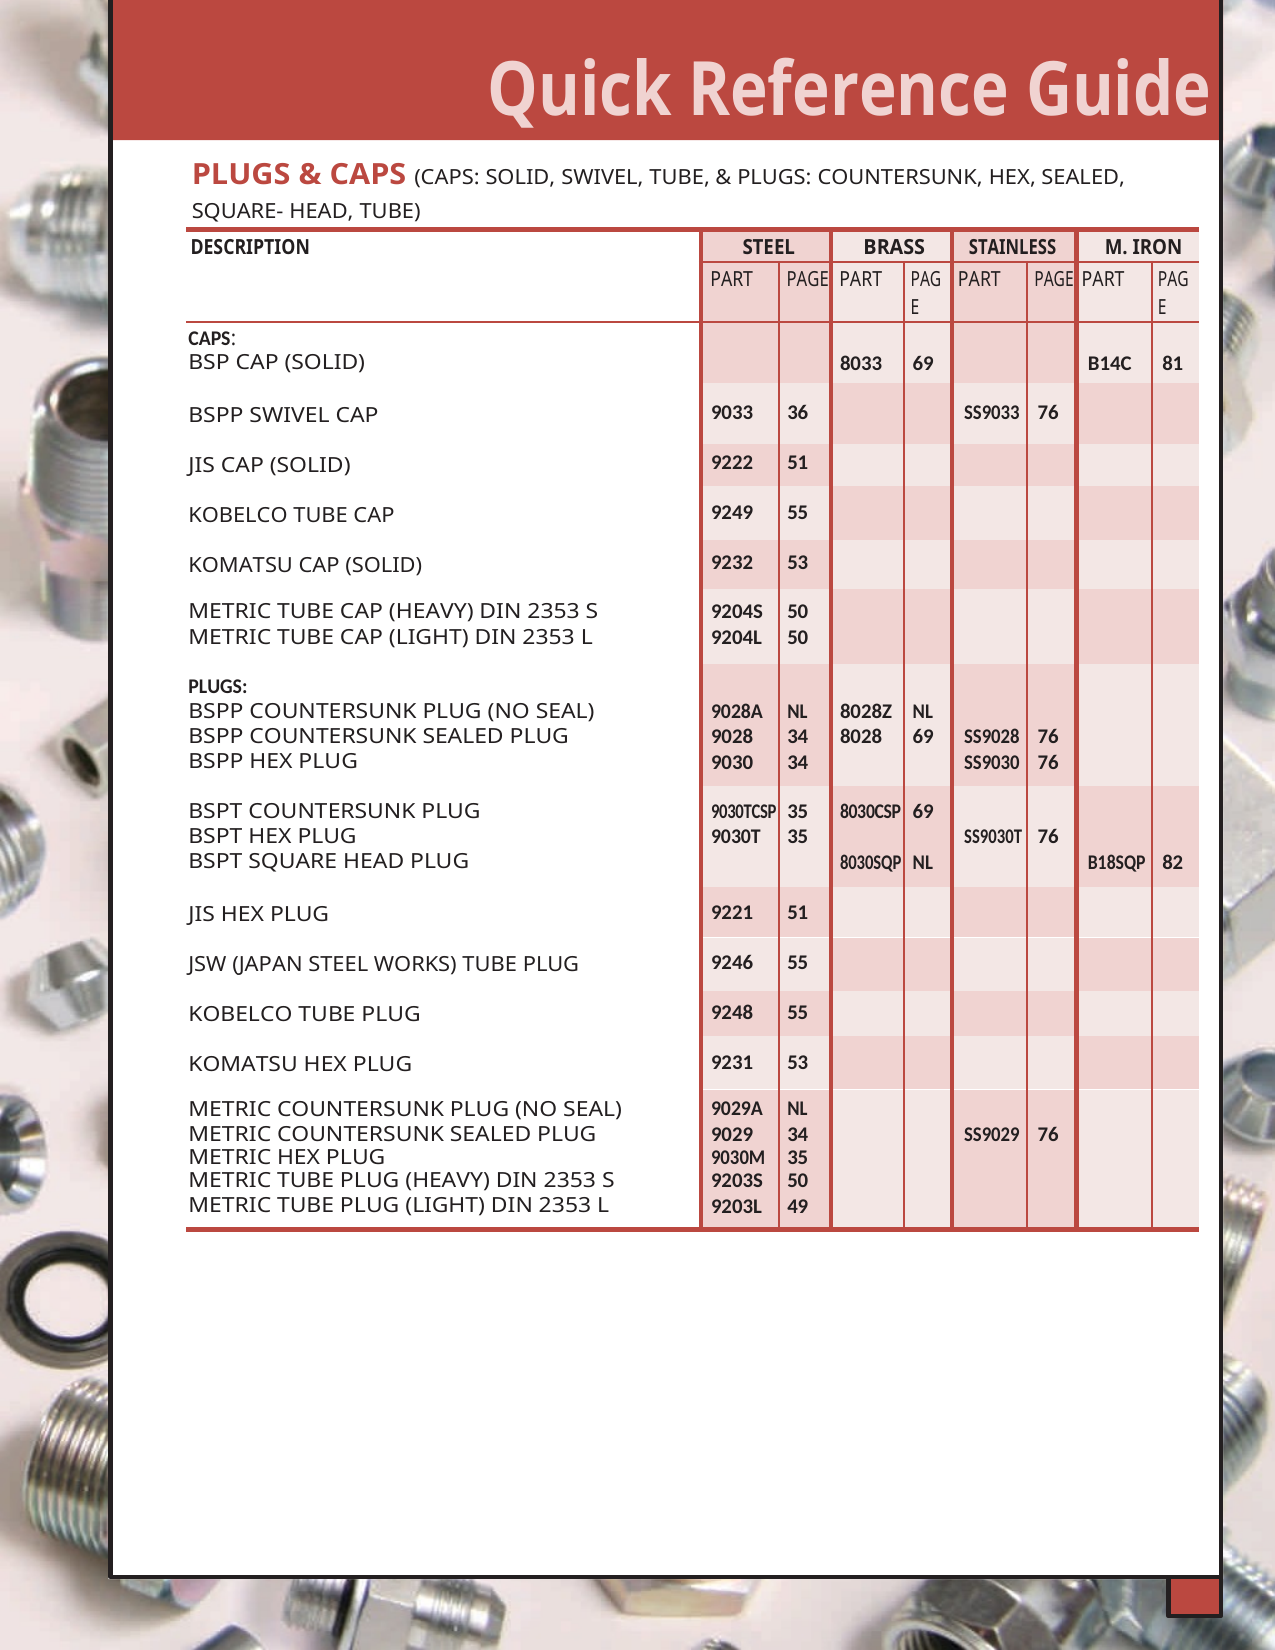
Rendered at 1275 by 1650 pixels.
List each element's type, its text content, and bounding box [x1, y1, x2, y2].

table_cell PAGE [1028, 263, 1074, 321]
table_cell [1153, 991, 1199, 1036]
table_cell [1028, 938, 1074, 991]
table_cell 9204S [703, 589, 778, 625]
table_cell [833, 589, 903, 664]
table_cell [905, 540, 950, 589]
table_cell [833, 887, 903, 937]
table_cell [954, 1191, 1026, 1227]
table_cell 35 [780, 786, 829, 825]
table_cell BSP CAP (SOLID) [186, 350, 699, 383]
table_cell [1153, 1036, 1199, 1089]
table_cell [905, 664, 950, 700]
table_cell [954, 1036, 1026, 1089]
table_cell [1028, 887, 1074, 937]
table_cell [1079, 486, 1151, 540]
table_cell [954, 887, 1026, 937]
table_cell [1028, 1191, 1074, 1227]
table_cell METRIC TUBE PLUG (LIGHT) DIN 2353 L [186, 1191, 699, 1227]
table_cell 9204L [703, 625, 778, 664]
table_cell [1028, 486, 1074, 540]
table_cell [1028, 991, 1074, 1036]
table_cell [1028, 444, 1074, 486]
table_cell 34 [780, 1122, 829, 1145]
table_cell [1079, 887, 1151, 937]
table_cell [833, 938, 903, 991]
table_cell 53 [780, 1036, 829, 1089]
table_cell SS9030 [954, 750, 1026, 786]
table_cell 50 [780, 625, 829, 664]
table_cell [833, 991, 903, 1036]
table_cell [1079, 664, 1151, 786]
table_cell 82 [1153, 850, 1199, 887]
table_cell [1153, 540, 1199, 589]
table_cell KOMATSU CAP (SOLID) [186, 540, 699, 589]
table_cell [954, 700, 1026, 725]
text PLUGS & CAPS (CAPS: SOLID, SWIVEL, TUBE, & PLUGS: COUNTERSUNK, HEX, SEALED, SQUARE- HEAD, TUBE) [192, 153, 1217, 224]
table_cell PAGE [905, 263, 950, 321]
table_cell BSPP HEX PLUG [186, 750, 699, 786]
table_cell [1028, 1168, 1074, 1191]
table_cell METRIC TUBE CAP (LIGHT) DIN 2353 L [186, 625, 699, 664]
table_cell 76 [1028, 1122, 1074, 1145]
table_cell 9028A [703, 700, 778, 725]
table_cell [954, 991, 1026, 1036]
table_cell 9231 [703, 1036, 778, 1089]
table_cell 9203S [703, 1168, 778, 1191]
table_cell [833, 540, 903, 589]
table_cell JIS HEX PLUG [186, 887, 699, 937]
table_cell 69 [905, 725, 950, 750]
table_cell BSPP COUNTERSUNK SEALED PLUG [186, 725, 699, 750]
table_cell [1153, 1090, 1199, 1227]
table_header BRASS [833, 232, 950, 261]
table_cell NL [905, 850, 950, 887]
table_cell [954, 589, 1026, 664]
table_cell [905, 825, 950, 850]
table_header STAINLESS [954, 232, 1074, 261]
table_cell [1028, 664, 1074, 700]
table_cell [1028, 589, 1074, 664]
table_cell [1153, 825, 1199, 850]
table_cell 9029A [703, 1090, 778, 1122]
table_cell [1079, 589, 1151, 664]
table_cell NL [780, 700, 829, 725]
table_cell SS9030T [954, 825, 1026, 850]
table_cell [1079, 540, 1151, 589]
table_cell KOBELCO TUBE CAP [186, 486, 699, 540]
table_cell [1153, 786, 1199, 825]
table_header STEEL [703, 232, 829, 261]
table_cell [954, 486, 1026, 540]
table_cell [1079, 383, 1151, 444]
table_cell [1079, 786, 1151, 825]
table_cell SS9028 [954, 725, 1026, 750]
table_cell SS9029 [954, 1122, 1026, 1145]
table_cell 9030 [703, 750, 778, 786]
table_cell [954, 1168, 1026, 1191]
table_cell 8030CSP [833, 786, 903, 825]
table_cell [905, 383, 950, 444]
table_cell 34 [780, 725, 829, 750]
table_cell [1028, 1145, 1074, 1168]
table_cell 9232 [703, 540, 778, 589]
table_cell [1153, 323, 1199, 350]
table_cell 49 [780, 1191, 829, 1227]
table_cell [833, 825, 903, 850]
table_cell [833, 750, 903, 786]
table_cell 53 [780, 540, 829, 589]
table_cell B18SQP [1079, 850, 1151, 887]
table_cell [1079, 1036, 1151, 1089]
table_cell [905, 938, 950, 991]
table_cell B14C [1079, 350, 1151, 383]
table_cell 69 [905, 786, 950, 825]
table_cell 9030M [703, 1145, 778, 1168]
table_cell 9028 [703, 725, 778, 750]
table_cell [1028, 540, 1074, 589]
table_cell NL [780, 1090, 829, 1122]
table_cell [833, 323, 903, 350]
table_cell 8028Z [833, 700, 903, 725]
table_cell SS9033 [954, 383, 1026, 444]
table_cell 50 [780, 589, 829, 625]
table_cell [954, 444, 1026, 486]
table_header DESCRIPTION [186, 232, 699, 321]
table_cell [833, 1036, 903, 1089]
table_cell [833, 486, 903, 540]
table_cell [954, 540, 1026, 589]
table_cell PART [954, 263, 1026, 321]
table_cell KOBELCO TUBE PLUG [186, 991, 699, 1036]
table_cell [905, 1090, 950, 1227]
table_cell PART [703, 263, 778, 321]
table_cell 55 [780, 486, 829, 540]
table_cell [1153, 938, 1199, 991]
table_cell 76 [1028, 725, 1074, 750]
table_cell BSPT HEX PLUG [186, 825, 699, 850]
table_cell BSPT COUNTERSUNK PLUG [186, 786, 699, 825]
table_cell [780, 323, 829, 383]
table_cell [1028, 700, 1074, 725]
table_cell [780, 850, 829, 887]
text Quick Reference Guide [487, 36, 1217, 138]
table_cell [905, 991, 950, 1036]
table_cell 51 [780, 887, 829, 937]
table_cell 9030T [703, 825, 778, 850]
table_cell 51 [780, 444, 829, 486]
table_cell PAGE [1153, 263, 1199, 321]
table_cell METRIC HEX PLUG [186, 1145, 699, 1168]
table_cell [1028, 786, 1074, 825]
table_cell PART [1079, 263, 1151, 321]
table_cell [905, 444, 950, 486]
table_cell 34 [780, 750, 829, 786]
table_cell [954, 1090, 1026, 1122]
table_cell [954, 850, 1026, 887]
table_cell [1153, 486, 1199, 540]
table_cell [905, 750, 950, 786]
table_cell [1079, 1090, 1151, 1227]
table_cell [1028, 1036, 1074, 1089]
table_cell [1028, 850, 1074, 887]
table_cell KOMATSU HEX PLUG [186, 1036, 699, 1089]
table_cell [703, 850, 778, 887]
table_cell 9248 [703, 991, 778, 1036]
table_cell METRIC COUNTERSUNK SEALED PLUG [186, 1122, 699, 1145]
table_cell [1153, 664, 1199, 786]
table_cell [1079, 825, 1151, 850]
table_cell 69 [905, 350, 950, 383]
table_cell PART [833, 263, 903, 321]
table_cell [954, 1145, 1026, 1168]
table_cell 9203L [703, 1191, 778, 1227]
table_cell 8028 [833, 725, 903, 750]
table_cell [905, 323, 950, 350]
table_cell BSPP SWIVEL CAP [186, 383, 699, 444]
table_cell 9222 [703, 444, 778, 486]
table_cell [703, 323, 778, 383]
table_cell [905, 1036, 950, 1089]
table_cell 36 [780, 383, 829, 444]
table_cell [1028, 323, 1074, 383]
table_cell 9249 [703, 486, 778, 540]
table_cell [1153, 383, 1199, 444]
table_cell 8033 [833, 350, 903, 383]
table_cell [833, 664, 903, 700]
table_cell [703, 664, 778, 700]
table_cell [1028, 1090, 1074, 1122]
table_cell METRIC TUBE PLUG (HEAVY) DIN 2353 S [186, 1168, 699, 1191]
table_cell 76 [1028, 825, 1074, 850]
table_cell [780, 664, 829, 700]
table_cell [1079, 938, 1151, 991]
table_cell [905, 486, 950, 540]
table_cell 9221 [703, 887, 778, 937]
table_cell PAGE [780, 263, 829, 321]
table_cell 50 [780, 1168, 829, 1191]
table_cell [1079, 991, 1151, 1036]
table_cell [954, 938, 1026, 991]
table_cell JSW (JAPAN STEEL WORKS) TUBE PLUG [186, 938, 699, 991]
table_cell PLUGS: [186, 664, 699, 700]
table_cell JIS CAP (SOLID) [186, 444, 699, 486]
table_cell [954, 786, 1026, 825]
table_cell [1153, 444, 1199, 486]
table_cell [905, 887, 950, 937]
table_cell BSPP COUNTERSUNK PLUG (NO SEAL) [186, 700, 699, 725]
table_cell 76 [1028, 750, 1074, 786]
table_cell 35 [780, 1145, 829, 1168]
table_cell BSPT SQUARE HEAD PLUG [186, 850, 699, 887]
table_header M. IRON [1079, 232, 1199, 261]
table_cell [1153, 589, 1199, 664]
table_cell [905, 589, 950, 664]
table_cell [1079, 323, 1151, 350]
table_cell METRIC TUBE CAP (HEAVY) DIN 2353 S [186, 589, 699, 625]
table_cell 55 [780, 991, 829, 1036]
table_cell [1153, 887, 1199, 937]
table_cell [833, 444, 903, 486]
table_cell [954, 323, 1026, 383]
table_cell 9029 [703, 1122, 778, 1145]
table_cell 76 [1028, 383, 1074, 444]
table_cell 81 [1153, 350, 1199, 383]
table_cell [1079, 444, 1151, 486]
table_cell [954, 664, 1026, 700]
table_cell 9246 [703, 938, 778, 991]
table_cell CAPS: [186, 323, 699, 350]
table_cell 8030SQP [833, 850, 903, 887]
table_cell METRIC COUNTERSUNK PLUG (NO SEAL) [186, 1090, 699, 1122]
picture [0, 0, 1275, 1650]
table_cell 55 [780, 938, 829, 991]
table_cell 9030TCSP [703, 786, 778, 825]
table_cell 9033 [703, 383, 778, 444]
table_cell [833, 1090, 903, 1227]
table_cell NL [905, 700, 950, 725]
table_cell 35 [780, 825, 829, 850]
table_cell [833, 383, 903, 444]
